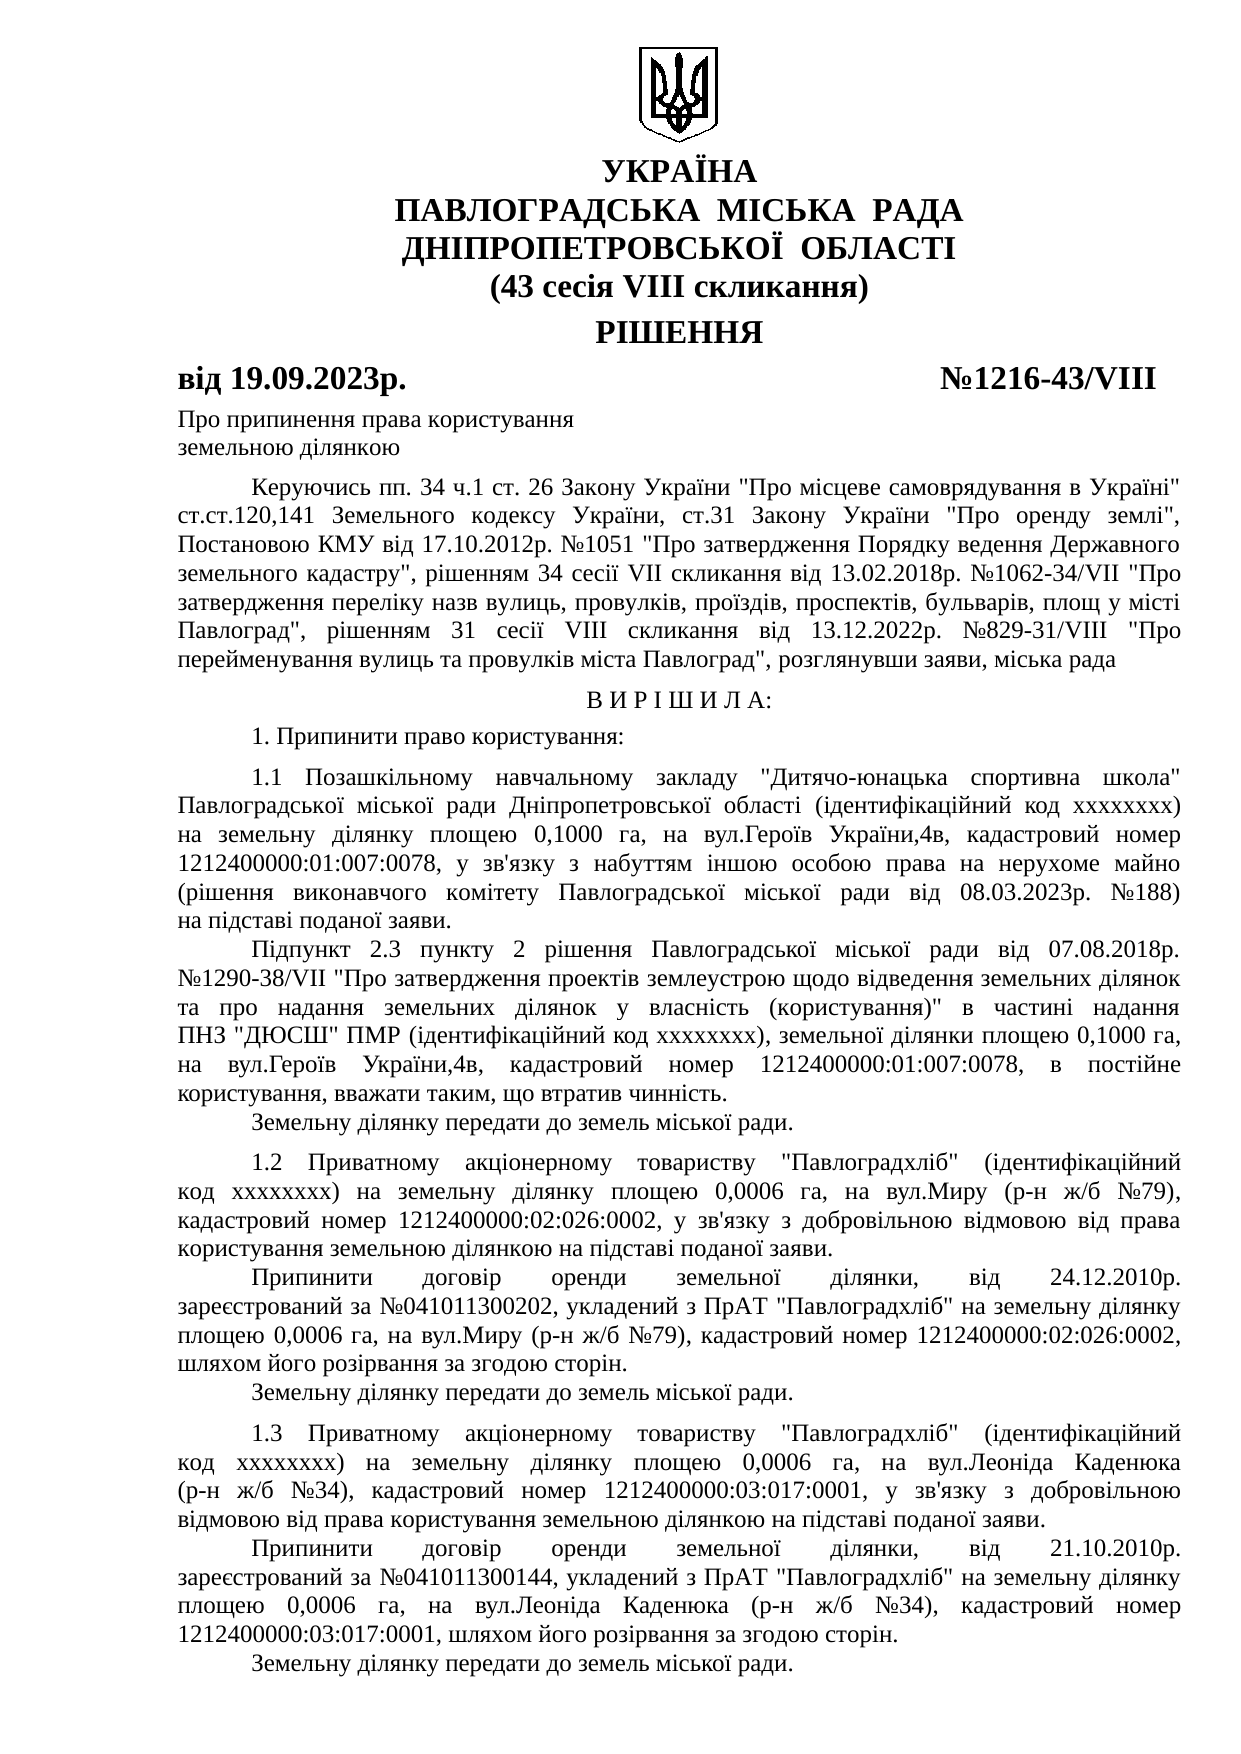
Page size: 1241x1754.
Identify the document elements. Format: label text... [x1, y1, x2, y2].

text від 19.09.2023р. №1216-43/VIII [177, 358, 1181, 396]
text 1.1 Позашкільному навчальному закладу "Дитячо-юнацька спортивна школа" Павлоградської міської ради Дніпропетровської області (ідентифікаційний код хххххххх) на земельну ділянку площею 0,1000 га, на вул.Героїв України,4в, кадастровий номер 1212400000:01:007:0078, у зв'язку з набуттям іншою особою права на нерухоме майно (рішення виконавчого комітету Павлоградської міської ради від 08.03.2023р. №188) на підставі поданої заяви. [177, 762, 1181, 934]
text земельною ділянкою [177, 432, 1181, 461]
text Земельну ділянку передати до земель міської ради. [177, 1107, 1181, 1135]
text Підпункт 2.3 пункту 2 рішення Павлоградської міської ради від 07.08.2018р. №1290-38/VІI "Про затвердження проектів землеустрою щодо відведення земельних ділянок та про надання земельних ділянок у власність (користування)" в частині надання ПНЗ "ДЮСШ" ПМР (ідентифікаційний код хххххххх), земельної ділянки площею 0,1000 га, на вул.Героїв України,4в, кадастровий номер 1212400000:01:007:0078, в постійне користування, вважати таким, що втратив чинність. [321, 1049, 1181, 1107]
text Про припинення права користування [177, 404, 1181, 432]
picture [632, 41, 726, 147]
text В И Р І Ш И Л А: [177, 685, 1181, 713]
text Земельну ділянку передати до земель міської ради. [177, 1648, 1181, 1677]
text Земельну ділянку передати до земель міської ради. [177, 1377, 1181, 1406]
text Керуючись пп. 34 ч.1 ст. 26 Закону України "Про місцеве самоврядування в Україні" ст.ст.120,141 Земельного кодексу України, ст.31 Закону України "Про оренду землі", Постановою КМУ від 17.10.2012р. №1051 "Про затвердження Порядку ведення Державного земельного кадастру", рішенням 34 сесії VII скликання від 13.02.2018р. №1062-34/VII "Про затвердження переліку назв вулиць, провулків, проїздів, проспектів, бульварів, площ у місті Павлоград", рішенням 31 сесії VIII скликання від 13.12.2022р. №829-31/VIII "Про перейменування вулиць та провулків міста Павлоград", розглянувши заяви, міська рада [177, 472, 1181, 673]
text ДНІПРОПЕТРОВСЬКОЇ ОБЛАСТІ [177, 228, 1181, 267]
text Припинити договір оренди земельної ділянки, від 21.10.2010р. зареєстрований за №041011300144, укладений з ПрАТ "Павлоградхліб" на земельну ділянку площею 0,0006 га, на вул.Леоніда Каденюка (р-н ж/б №34), кадастровий номер 1212400000:03:017:0001, шляхом його розірвання за згодою сторін. [177, 1533, 1181, 1648]
text 1.2 Приватному акціонерному товариству "Павлоградхліб" (ідентифікаційний код хххххххх) на земельну ділянку площею 0,0006 га, на вул.Миру (р-н ж/б №79), кадастровий номер 1212400000:02:026:0002, у зв'язку з добровільною відмовою від права користування земельною ділянкою на підставі поданої заяви. [177, 1205, 1181, 1262]
text 1.3 Приватному акціонерному товариству "Павлоградхліб" (ідентифікаційний код хххххххх) на земельну ділянку площею 0,0006 га, на вул.Леоніда Каденюка (р-н ж/б №34), кадастровий номер 1212400000:03:017:0001, у зв'язку з добровільною відмовою від права користування земельною ділянкою на підставі поданої заяви. [177, 1418, 1181, 1533]
text Підпункт 2.3 пункту 2 рішення Павлоградської міської ради від 07.08.2018р. №1290-38/VІI "Про затвердження проектів землеустрою щодо відведення земельних ділянок та про надання земельних ділянок у власність (користування)" в частині надання ПНЗ "ДЮСШ" ПМР (ідентифікаційний код хххххххх), земельної ділянки площею 0,1000 га, на вул.Героїв України,4в, кадастровий номер 1212400000:01:007:0078, в постійне користування, вважати таким, що втратив чинність. [177, 934, 1181, 1078]
text УКРАЇНА [177, 152, 1181, 190]
text 1. Припинити право користування: [177, 721, 1181, 749]
subtitle РІШЕННЯ [177, 312, 1181, 351]
text Припинити договір оренди земельної ділянки, від 24.12.2010р. зареєстрований за №041011300202, укладений з ПрАТ "Павлоградхліб" на земельну ділянку площею 0,0006 га, на вул.Миру (р-н ж/б №79), кадастровий номер 1212400000:02:026:0002, шляхом його розірвання за згодою сторін. [177, 1262, 1181, 1377]
text 1.2 Приватному акціонерному товариству "Павлоградхліб" (ідентифікаційний код хххххххх) на земельну ділянку площею 0,0006 га, на вул.Миру (р-н ж/б №79), кадастровий номер 1212400000:02:026:0002, у зв'язку з добровільною відмовою від права користування земельною ділянкою на підставі поданої заяви. [177, 1147, 984, 1205]
text (43 сесія VІІІ скликання) [177, 267, 1181, 305]
text ПАВЛОГРАДСЬКА МІСЬКА РАДА [177, 190, 1181, 228]
